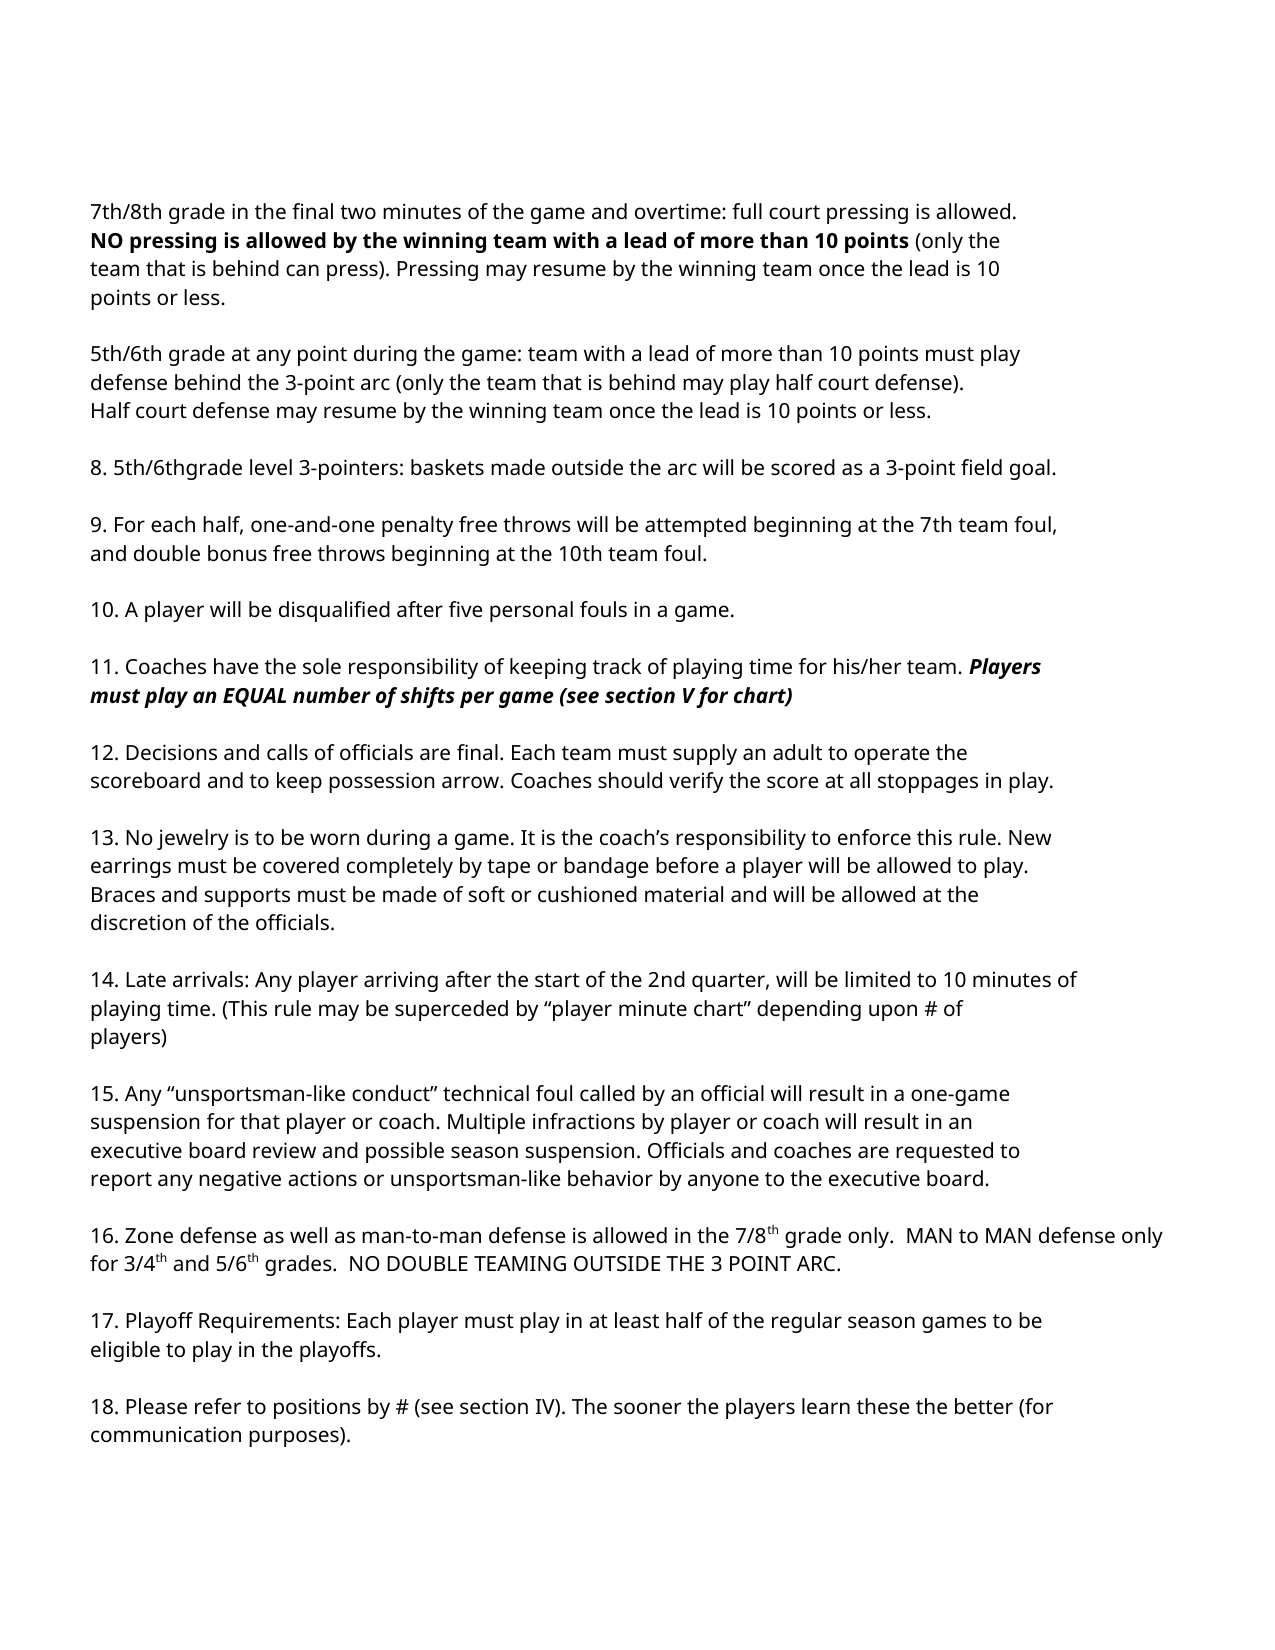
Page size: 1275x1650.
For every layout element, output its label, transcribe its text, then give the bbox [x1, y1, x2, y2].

text 13. No jewelry is to be worn during a game. It is the coach’s responsibility to enforce this rule. New [90, 823, 1185, 851]
text suspension for that player or coach. Multiple infractions by player or coach will result in an [90, 1107, 1185, 1136]
text 12. Decisions and calls of officials are final. Each team must supply an adult to operate the [90, 738, 1185, 766]
text players) [90, 1022, 1185, 1051]
text 10. A player will be disqualified after five personal fouls in a game. [90, 596, 1185, 624]
text must play an EQUAL number of shifts per game (see section V for chart) [90, 681, 1185, 709]
text points or less. [90, 283, 1185, 311]
text 18. Please refer to positions by # (see section IV). The sooner the players learn these the better (for [90, 1392, 1185, 1420]
text scoreboard and to keep possession arrow. Coaches should verify the score at all stoppages in play. [90, 766, 1185, 794]
text 15. Any “unsportsman-like conduct” technical foul called by an official will result in a one-game [90, 1079, 1185, 1107]
text 7th/8th grade in the final two minutes of the game and overtime: full court pressing is allowed. [90, 197, 1185, 226]
text eligible to play in the playoffs. [90, 1335, 1185, 1363]
text playing time. (This rule may be superceded by “player minute chart” depending upon # of [90, 994, 1185, 1022]
text 14. Late arrivals: Any player arriving after the start of the 2nd quarter, will be limited to 10 minutes of [90, 965, 1185, 994]
text 17. Playoff Requirements: Each player must play in at least half of the regular season games to be [90, 1306, 1185, 1335]
text Half court defense may resume by the winning team once the lead is 10 points or less. [90, 396, 1185, 425]
text 11. Coaches have the sole responsibility of keeping track of playing time for his/her team. Players [90, 652, 1185, 681]
text 9. For each half, one-and-one penalty free throws will be attempted beginning at the 7th team foul, [90, 510, 1185, 539]
text communication purposes). [90, 1420, 1185, 1449]
text team that is behind can press). Pressing may resume by the winning team once the lead is 10 [90, 254, 1185, 283]
text executive board review and possible season suspension. Officials and coaches are requested to [90, 1136, 1185, 1164]
text Braces and supports must be made of soft or cushioned material and will be allowed at the [90, 880, 1185, 908]
text 8. 5th/6thgrade level 3-pointers: baskets made outside the arc will be scored as a 3-point field goal. [90, 453, 1185, 482]
text 5th/6th grade at any point during the game: team with a lead of more than 10 points must play [90, 339, 1185, 368]
text discretion of the officials. [90, 908, 1185, 937]
text 16. Zone defense as well as man-to-man defense is allowed in the 7/8th grade only. MAN to MAN defense only for 3/4th and 5/6th grades. NO DOUBLE TEAMING OUTSIDE THE 3 POINT ARC. [90, 1221, 1185, 1278]
text earrings must be covered completely by tape or bandage before a player will be allowed to play. [90, 851, 1185, 880]
text and double bonus free throws beginning at the 10th team foul. [90, 539, 1185, 567]
text NO pressing is allowed by the winning team with a lead of more than 10 points (only the [90, 226, 1185, 254]
text report any negative actions or unsportsman-like behavior by anyone to the executive board. [90, 1164, 1185, 1193]
text defense behind the 3-point arc (only the team that is behind may play half court defense). [90, 368, 1185, 396]
